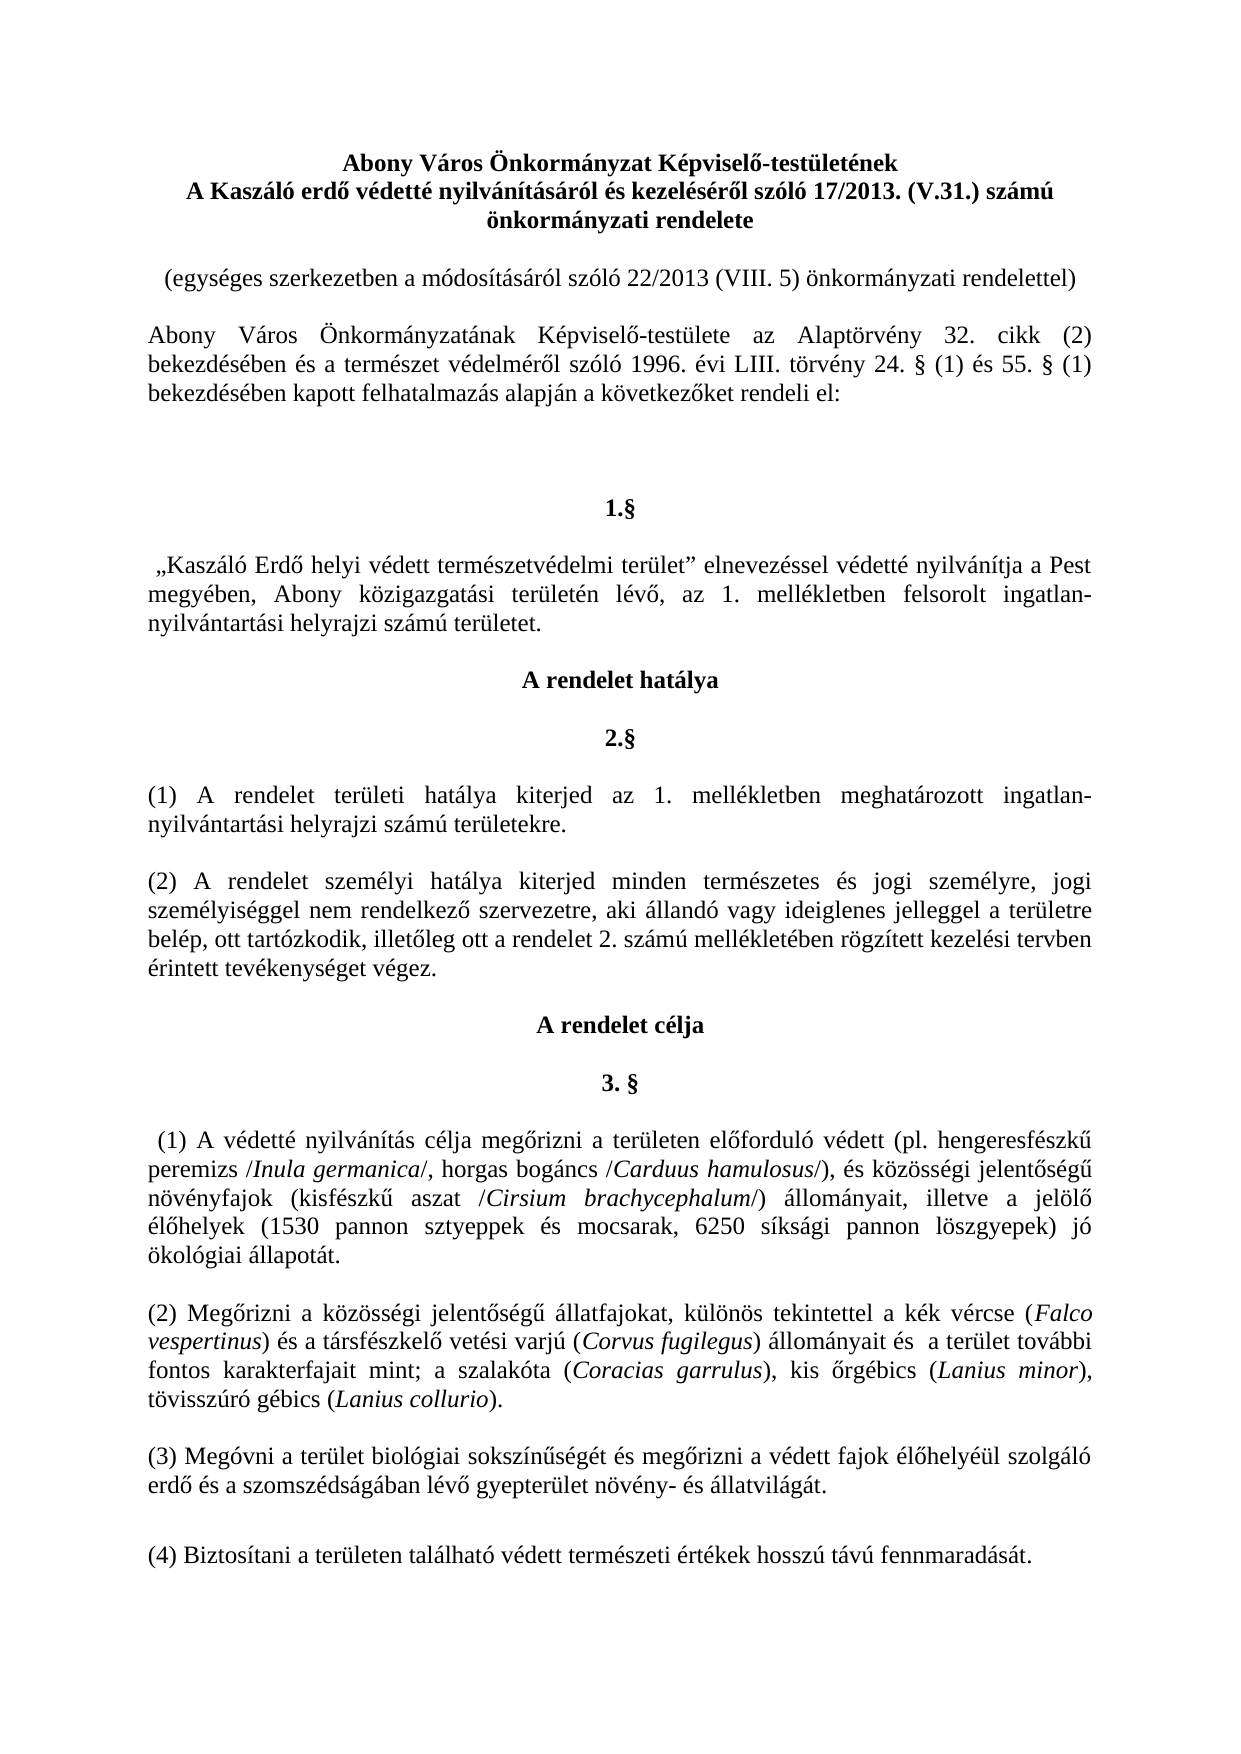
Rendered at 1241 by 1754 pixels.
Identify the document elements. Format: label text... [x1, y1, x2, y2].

text A Kaszáló erdő védetté nyilvánításáról és kezeléséről szóló 17/2013. (V.31.) számú önkormányzati rendelete [148, 176, 1093, 234]
text (2) A rendelet személyi hatálya kiterjed minden természetes és jogi személyre, jogi személyiséggel nem rendelkező szervezetre, aki állandó vagy ideiglenes jelleggel a területre belép, ott tartózkodik, illetőleg ott a rendelet 2. számú mellékletében rögzített kezelési tervben érintett tevékenységet végez. [148, 866, 1093, 981]
text A rendelet célja [148, 1010, 1093, 1039]
text (2) Megőrizni a közösségi jelentőségű állatfajokat, különös tekintettel a kék vércse (Falco vespertinus) és a társfészkelő vetési varjú (Corvus fugilegus) állományait és a terület további fontos karakterfajait mint; a szalakóta (Coracias garrulus), kis őrgébics (Lanius minor), tövisszúró gébics (Lanius collurio). [148, 1298, 1093, 1413]
text (1) A védetté nyilvánítás célja megőrizni a területen előforduló védett (pl. hengeresfészkű peremizs /Inula germanica/, horgas bogáncs /Carduus hamulosus/), és közösségi jelentőségű növényfajok (kisfészkű aszat /Cirsium brachycephalum/) állományait, illetve a jelölő élőhelyek (1530 pannon sztyeppek és mocsarak, 6250 síksági pannon löszgyepek) jó ökológiai állapotát. [148, 1125, 1093, 1269]
text 1.§ [148, 493, 1093, 521]
text 2.§ [148, 723, 1093, 751]
text Abony Város Önkormányzat Képviselő-testületének [148, 148, 1093, 176]
text A rendelet hatálya [148, 665, 1093, 694]
text 3. § [148, 1068, 1093, 1096]
text Abony Város Önkormányzatának Képviselő-testülete az Alaptörvény 32. cikk (2) bekezdésében és a természet védelméről szóló 1996. évi LIII. törvény 24. § (1) és 55. § (1) bekezdésében kapott felhatalmazás alapján a következőket rendeli el: [148, 320, 1093, 406]
text (3) Megóvni a terület biológiai sokszínűségét és megőrizni a védett fajok élőhelyéül szolgáló erdő és a szomszédságában lévő gyepterület növény- és állatvilágát. [148, 1441, 1093, 1499]
text (egységes szerkezetben a módosításáról szóló 22/2013 (VIII. 5) önkormányzati rendelettel) [148, 263, 1093, 291]
text (1) A rendelet területi hatálya kiterjed az 1. mellékletben meghatározott ingatlan-nyilvántartási helyrajzi számú területekre. [148, 780, 1093, 838]
list (4) Biztosítani a területen található védett természeti értékek hosszú távú fennmaradását. [148, 1540, 1093, 1569]
text „Kaszáló Erdő helyi védett természetvédelmi terület” elnevezéssel védetté nyilvánítja a Pest megyében, Abony közigazgatási területén lévő, az 1. mellékletben felsorolt ingatlan- nyilvántartási helyrajzi számú területet. [148, 550, 1093, 636]
